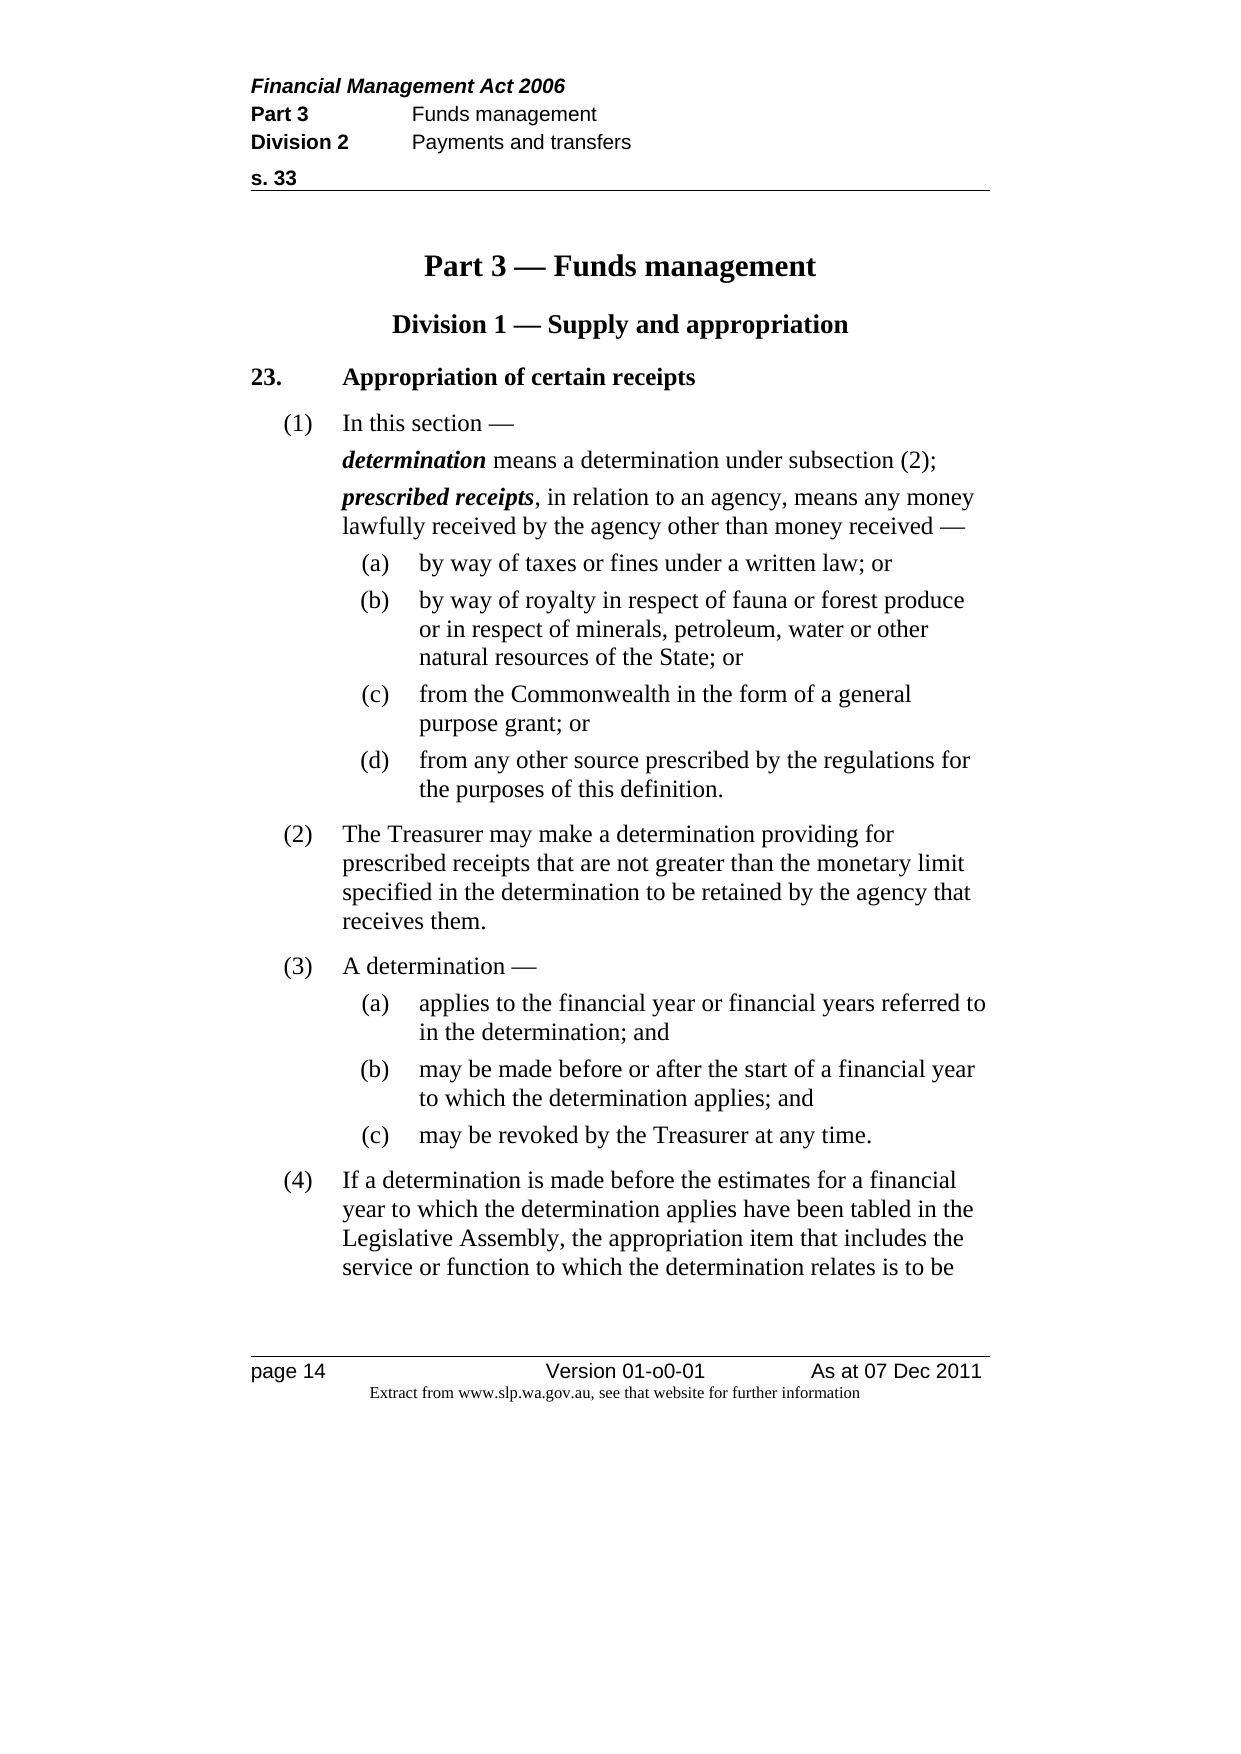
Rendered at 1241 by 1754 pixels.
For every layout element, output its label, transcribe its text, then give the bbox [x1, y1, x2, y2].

text (1) In this section — [251, 408, 990, 437]
text (a) applies to the financial year or financial years referred to in the determination; and [251, 988, 990, 1046]
text (3) A determination — [251, 951, 990, 980]
text prescribed receipts, in relation to an agency, means any money lawfully received by the agency other than money received — [251, 482, 990, 539]
subtitle Division 1 — Supply and appropriation [251, 308, 990, 339]
text (b) may be made before or after the start of a financial year to which the determination applies; and [251, 1054, 990, 1112]
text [251, 1165, 990, 1280]
text (2) The Treasurer may make a determination providing for prescribed receipts that are not greater than the monetary limit specified in the determination to be retained by the agency that receives them. [251, 819, 990, 934]
text (a) by way of taxes or fines under a written law; or [251, 548, 990, 577]
text determination means a determination under subsection (2); [251, 445, 990, 474]
subtitle Part 3 — Funds management [251, 247, 990, 283]
text (b) by way of royalty in respect of fauna or forest produce or in respect of minerals, petroleum, water or other natural resources of the State; or [251, 585, 990, 671]
subtitle 23. Appropriation of certain receipts [251, 362, 990, 391]
text (c) may be revoked by the Treasurer at any time. [251, 1120, 990, 1149]
text (c) from the Commonwealth in the form of a general purpose grant; or [251, 679, 990, 737]
text (d) from any other source prescribed by the regulations for the purposes of this definition. [251, 745, 990, 803]
